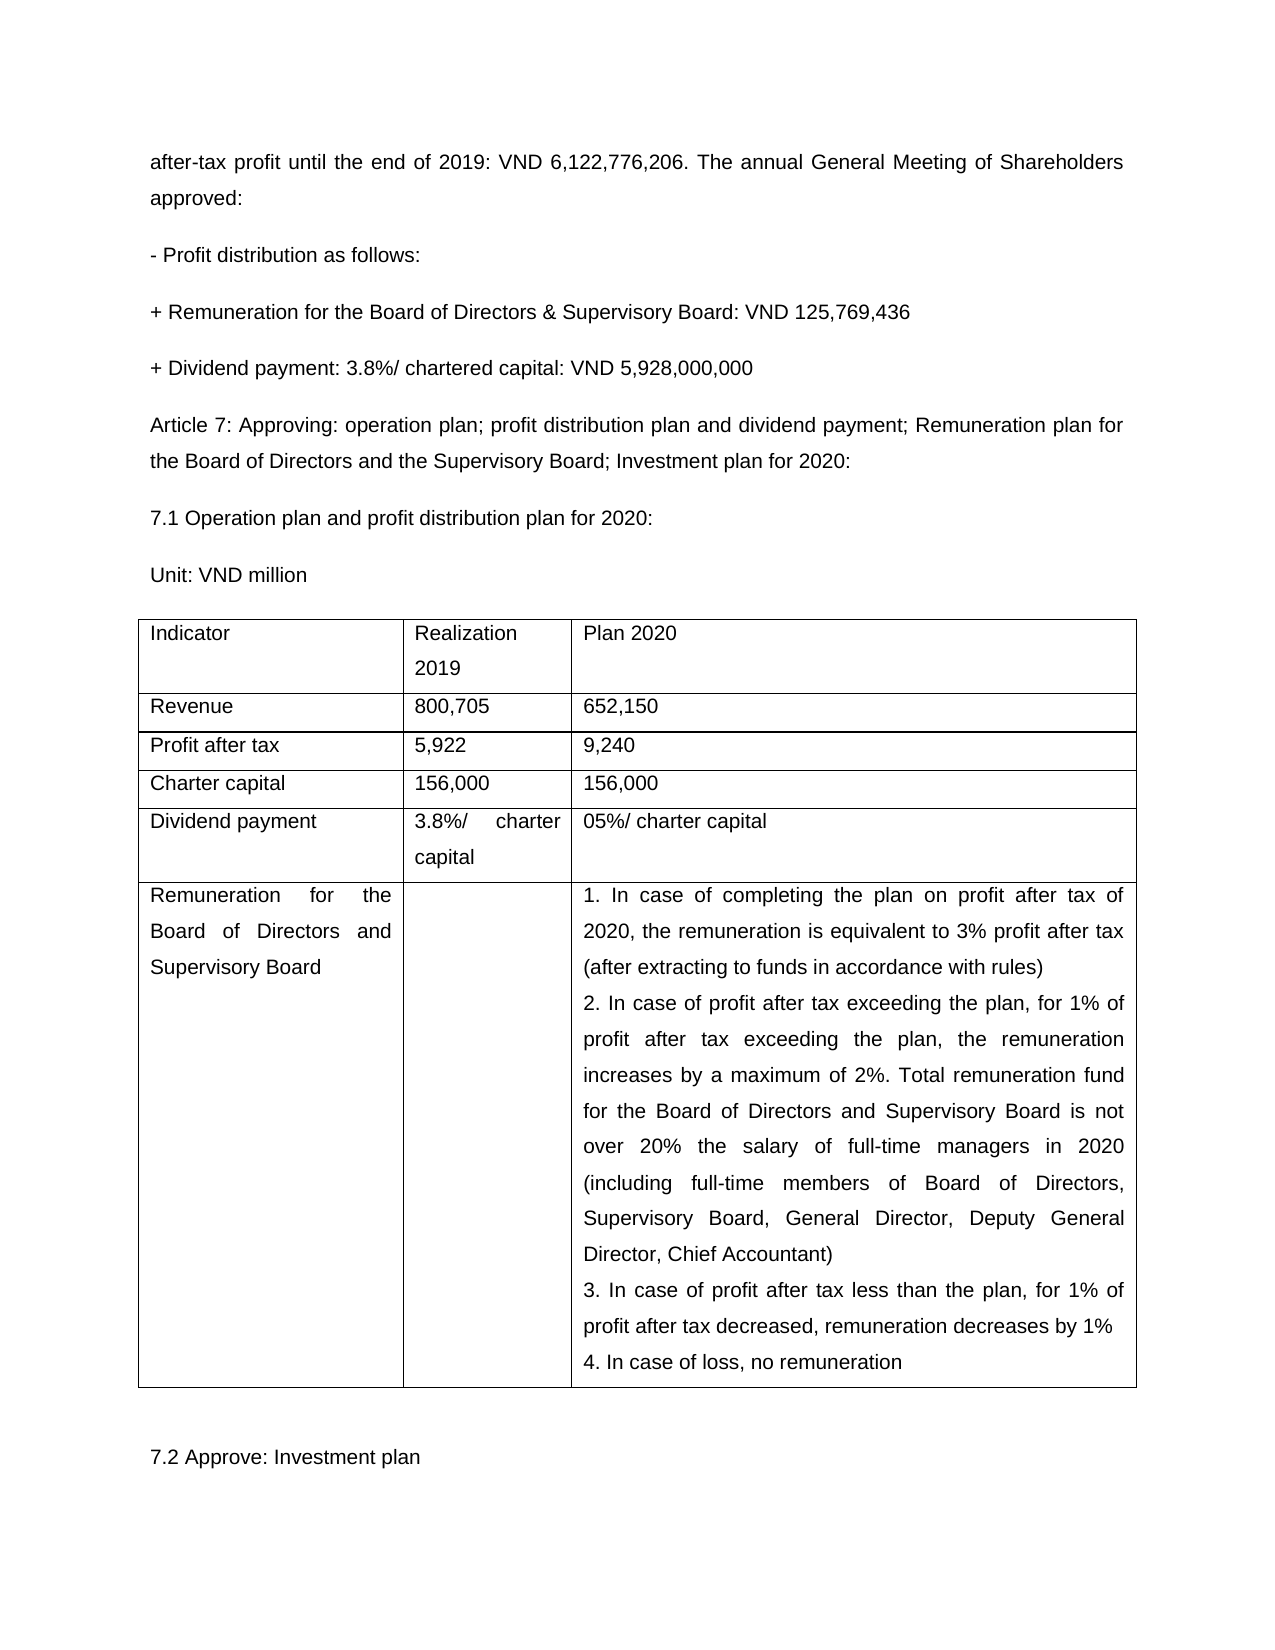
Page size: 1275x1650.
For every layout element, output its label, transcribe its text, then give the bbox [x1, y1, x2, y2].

table_cell Remuneration for the Board of Directors and Supervisory Board [139, 883, 403, 1387]
table_cell 156,000 [572, 771, 1136, 808]
table_cell 156,000 [404, 771, 571, 808]
table_cell 652,150 [572, 694, 1136, 731]
table_cell 1. In case of completing the plan on profit after tax of 2020, the remuneration is equivalent to 3% profit after tax (after extracting to funds in accordance with rules) 2. In case of profit after tax exceeding the plan, for 1% of profit after tax exceeding the plan, the remuneration increases by a maximum of 2%. Total remuneration fund for the Board of Directors and Supervisory Board is not over 20% the salary of full-time managers in 2020 (including full-time members of Board of Directors, Supervisory Board, General Director, Deputy General Director, Chief Accountant) 3. In case of profit after tax less than the plan, for 1% of profit after tax decreased, remuneration decreases by 1% 4. In case of loss, no remuneration [572, 883, 1136, 1387]
table_cell Dividend payment [139, 809, 403, 882]
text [150, 150, 1125, 210]
table_cell Revenue [139, 694, 403, 731]
text Article 7: Approving: operation plan; profit distribution plan and dividend payment; Remuneration plan for the Board of Directors and the Supervisory Board; Investment plan for 2020: [150, 413, 1125, 473]
table_cell 9,240 [572, 733, 1136, 769]
table_cell 800,705 [404, 694, 571, 731]
table_header Realization 2019 [404, 620, 571, 693]
table_cell Charter capital [139, 771, 403, 808]
text 7.2 Approve: Investment plan [150, 1445, 1125, 1469]
table_cell 5,922 [404, 733, 571, 769]
table_header Indicator [139, 620, 403, 693]
table_cell [404, 883, 571, 1387]
text - Profit distribution as follows: [150, 243, 1125, 267]
text Unit: VND million [150, 562, 1125, 586]
table_cell Profit after tax [139, 733, 403, 769]
table_cell 05%/ charter capital [572, 809, 1136, 882]
text + Dividend payment: 3.8%/ chartered capital: VND 5,928,000,000 [150, 356, 1125, 380]
table_header Plan 2020 [572, 620, 1136, 693]
text + Remuneration for the Board of Directors & Supervisory Board: VND 125,769,436 [150, 299, 1125, 323]
text 7.1 Operation plan and profit distribution plan for 2020: [150, 506, 1125, 530]
table_cell 3.8%/ charter capital [404, 809, 571, 882]
